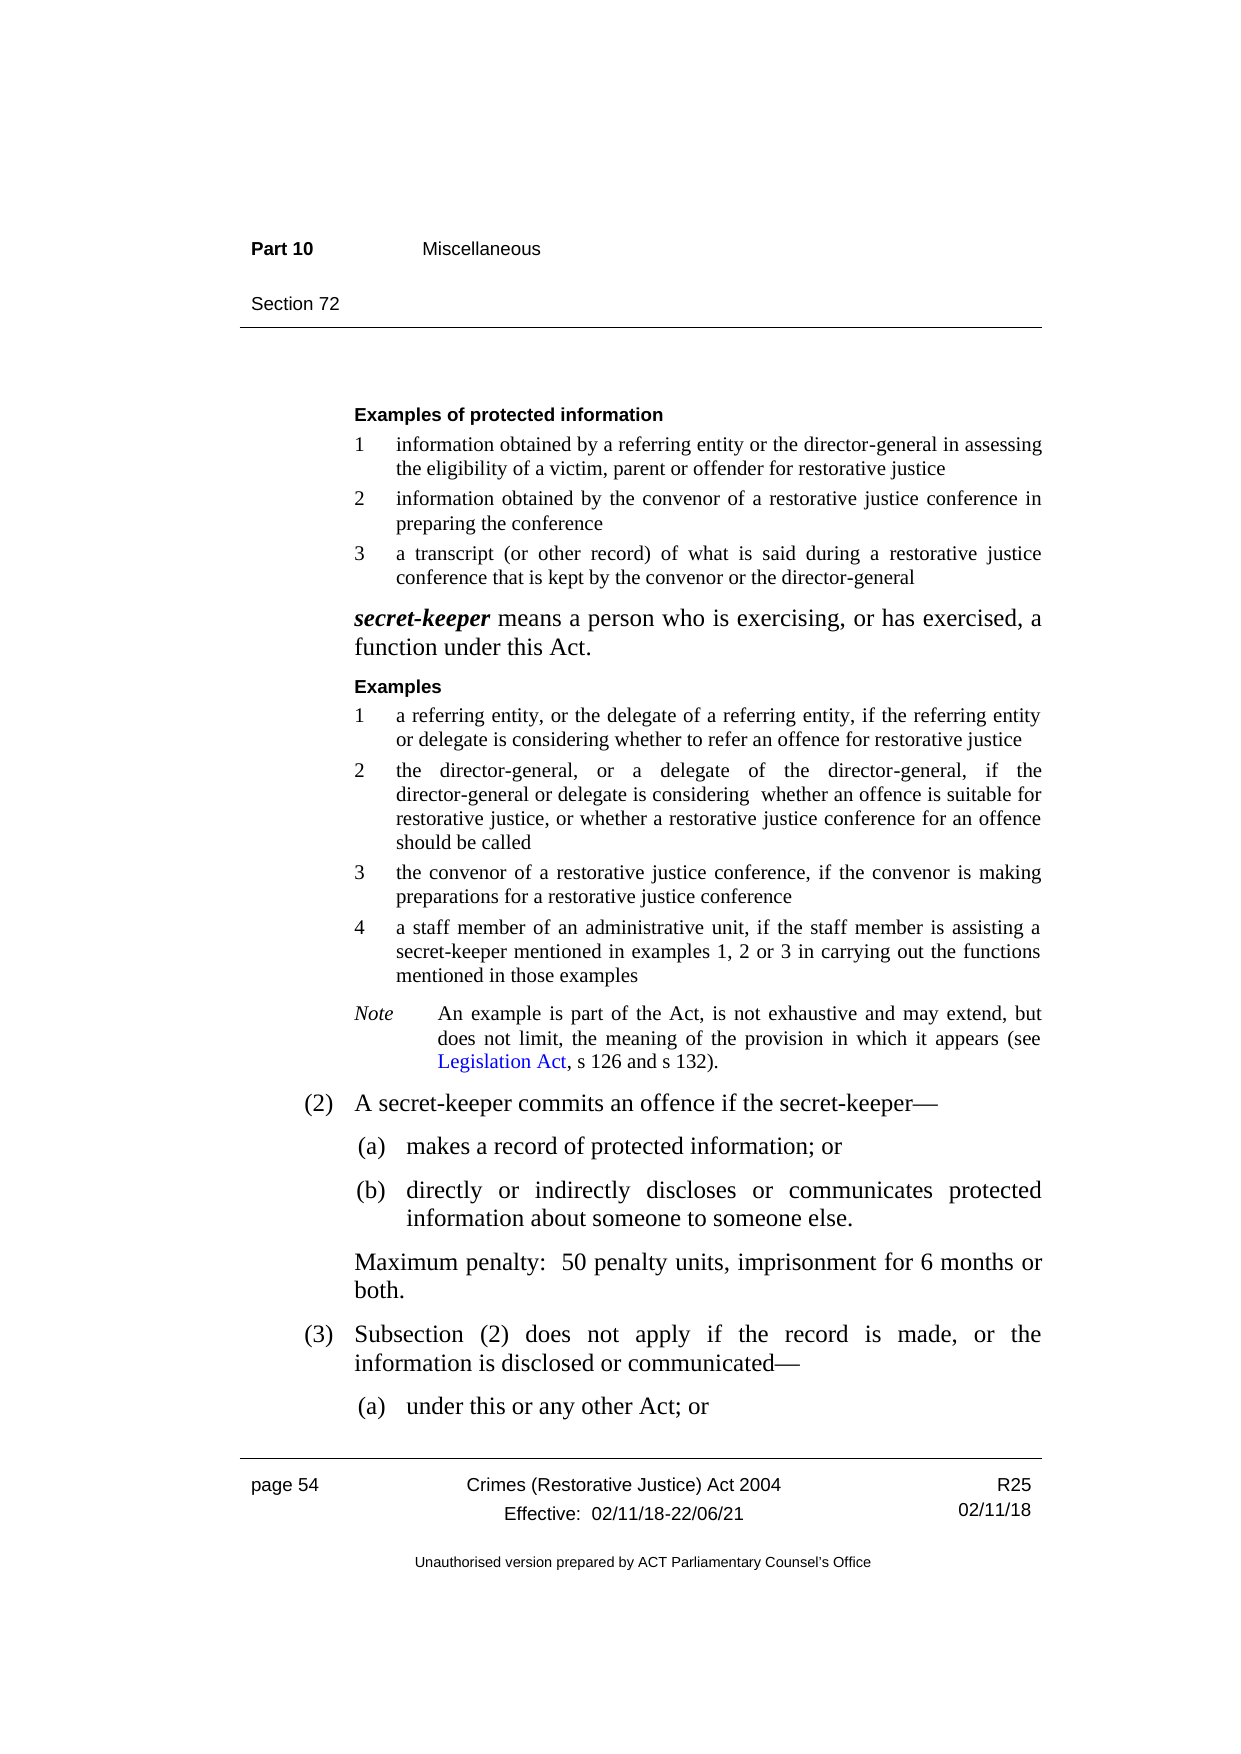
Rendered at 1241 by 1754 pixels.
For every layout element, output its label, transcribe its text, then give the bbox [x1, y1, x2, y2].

text 1 a referring entity, or the delegate of a referring entity, if the referring entity or delegate is considering whether to refer an offence for restorative justice [354, 703, 1042, 751]
text 1 information obtained by a referring entity or the director-general in assessing the eligibility of a victim, parent or offender for restorative justice [354, 432, 1042, 480]
text (b) directly or indirectly discloses or communicates protected information about someone to someone else. [239, 1175, 1042, 1232]
text (a) makes a record of protected information; or [239, 1131, 1042, 1160]
text 3 the convenor of a restorative justice conference, if the convenor is making preparations for a restorative justice conference [354, 860, 1042, 908]
text (a) under this or any other Act; or [239, 1391, 1042, 1420]
text Maximum penalty: 50 penalty units, imprisonment for 6 months or both. [354, 1247, 1042, 1304]
text 2 the director-general, or a delegate of the director-general, if the director-general or delegate is considering whether an offence is suitable for restorative justice, or whether a restorative justice conference for an offence should be called [354, 758, 1042, 854]
text 3 a transcript (or other record) of what is said during a restorative justice conference that is kept by the convenor or the director-general [354, 541, 1042, 589]
text (2) A secret-keeper commits an offence if the secret-keeper— [239, 1088, 1042, 1117]
text Note An example is part of the Act, is not exhaustive and may extend, but does not limit, the meaning of the provision in which it appears (see Legislation Act, s 126 and s 132). [354, 1001, 1042, 1073]
text Examples of protected information [354, 404, 1042, 426]
text secret-keeper means a person who is exercising, or has exercised, a function under this Act. [354, 603, 1042, 661]
text (3) Subsection (2) does not apply if the record is made, or the information is disclosed or communicated— [239, 1319, 1042, 1376]
text Examples [354, 676, 1042, 697]
text 2 information obtained by the convenor of a restorative justice conference in preparing the conference [354, 486, 1042, 534]
text 4 a staff member of an administrative unit, if the staff member is assisting a secret-keeper mentioned in examples 1, 2 or 3 in carrying out the functions mentioned in those examples [354, 914, 1042, 987]
